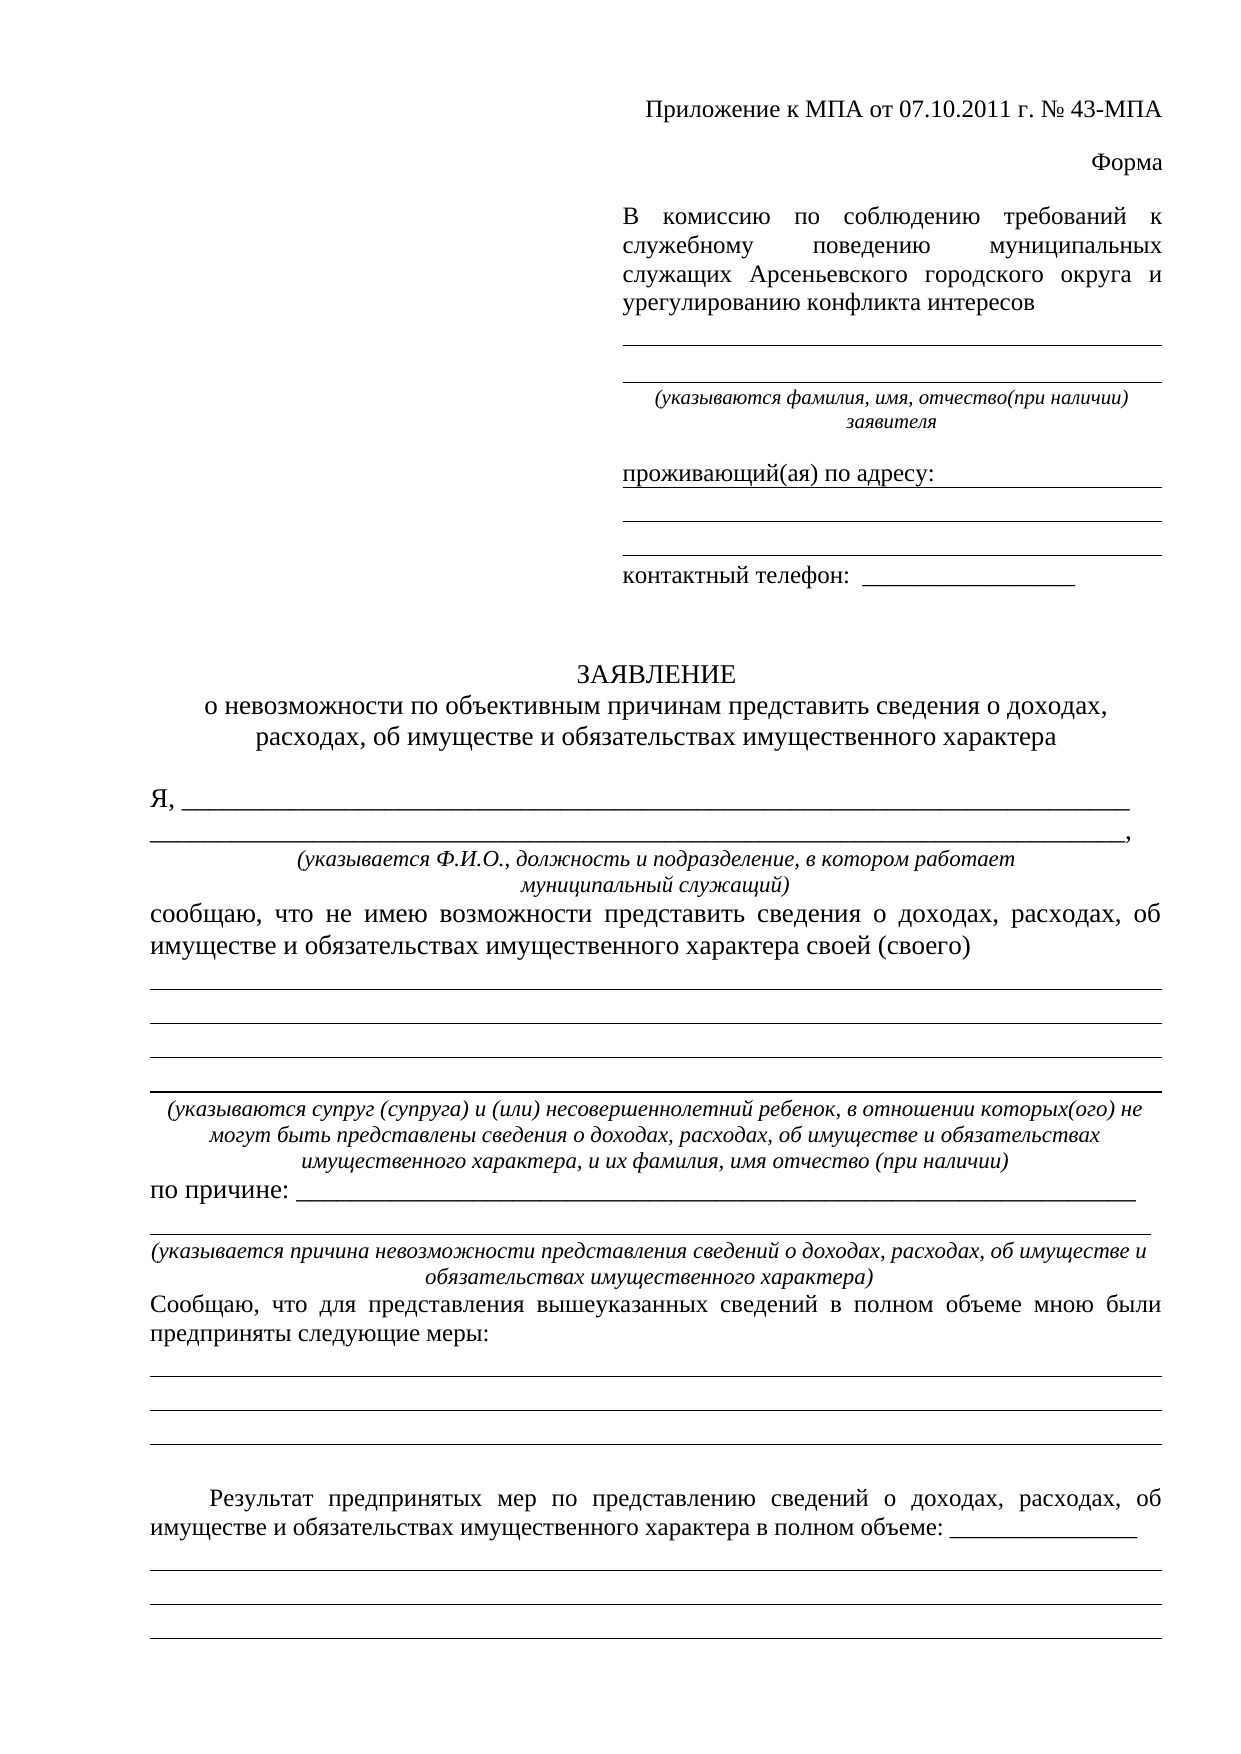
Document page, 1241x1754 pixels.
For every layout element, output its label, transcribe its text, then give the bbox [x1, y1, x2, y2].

text (указываются фамилия, имя, отчество(при наличии) заявителя [622, 383, 1162, 433]
text о невозможности по объективным причинам представить сведения о доходах, расходах, об имуществе и обязательствах имущественного характера [150, 689, 1162, 751]
text контактный телефон: _________________ [622, 561, 1162, 589]
text проживающий(ая) по адресу: [622, 458, 1162, 487]
text Результат предпринятых мер по представлению сведений о доходах, расходах, об имуществе и обязательствах имущественного характера в полном объеме: _______________ [150, 1483, 1162, 1541]
text ________________________________________________________________________, [150, 814, 1162, 845]
text Я, ______________________________________________________________________ [150, 783, 1162, 814]
text Приложение к МПА от 07.10.2011 г. № 43-МПА [622, 94, 1162, 122]
text по причине: ______________________________________________________________ [150, 1174, 1162, 1205]
text (указываются супруг (супруга) и (или) несовершеннолетний ребенок, в отношении которых(ого) не могут быть представлены сведения о доходах, расходах, об имуществе и обязательствах имущественного характера, и их фамилия, имя отчество (при наличии) [150, 1093, 1162, 1174]
text Сообщаю, что для представления вышеуказанных сведений в полном объеме мною были предприняты следующие меры: [150, 1289, 1162, 1347]
text (указывается Ф.И.О., должность и подразделение, в котором работает [150, 845, 1162, 871]
text ЗАЯВЛЕНИЕ [150, 658, 1162, 689]
text Форма [622, 147, 1162, 176]
text сообщаю, что не имею возможности представить сведения о доходах, расходах, об имуществе и обязательствах имущественного характера своей (своего) [150, 898, 1162, 960]
text В комиссию по соблюдению требований к служебному поведению муниципальных служащих Арсеньевского городского округа и урегулированию конфликта интересов [622, 201, 1162, 316]
text муниципальный служащий) [150, 871, 1162, 898]
text (указывается причина невозможности представления сведений о доходах, расходах, об имуществе и обязательствах имущественного характера) [150, 1235, 1151, 1289]
